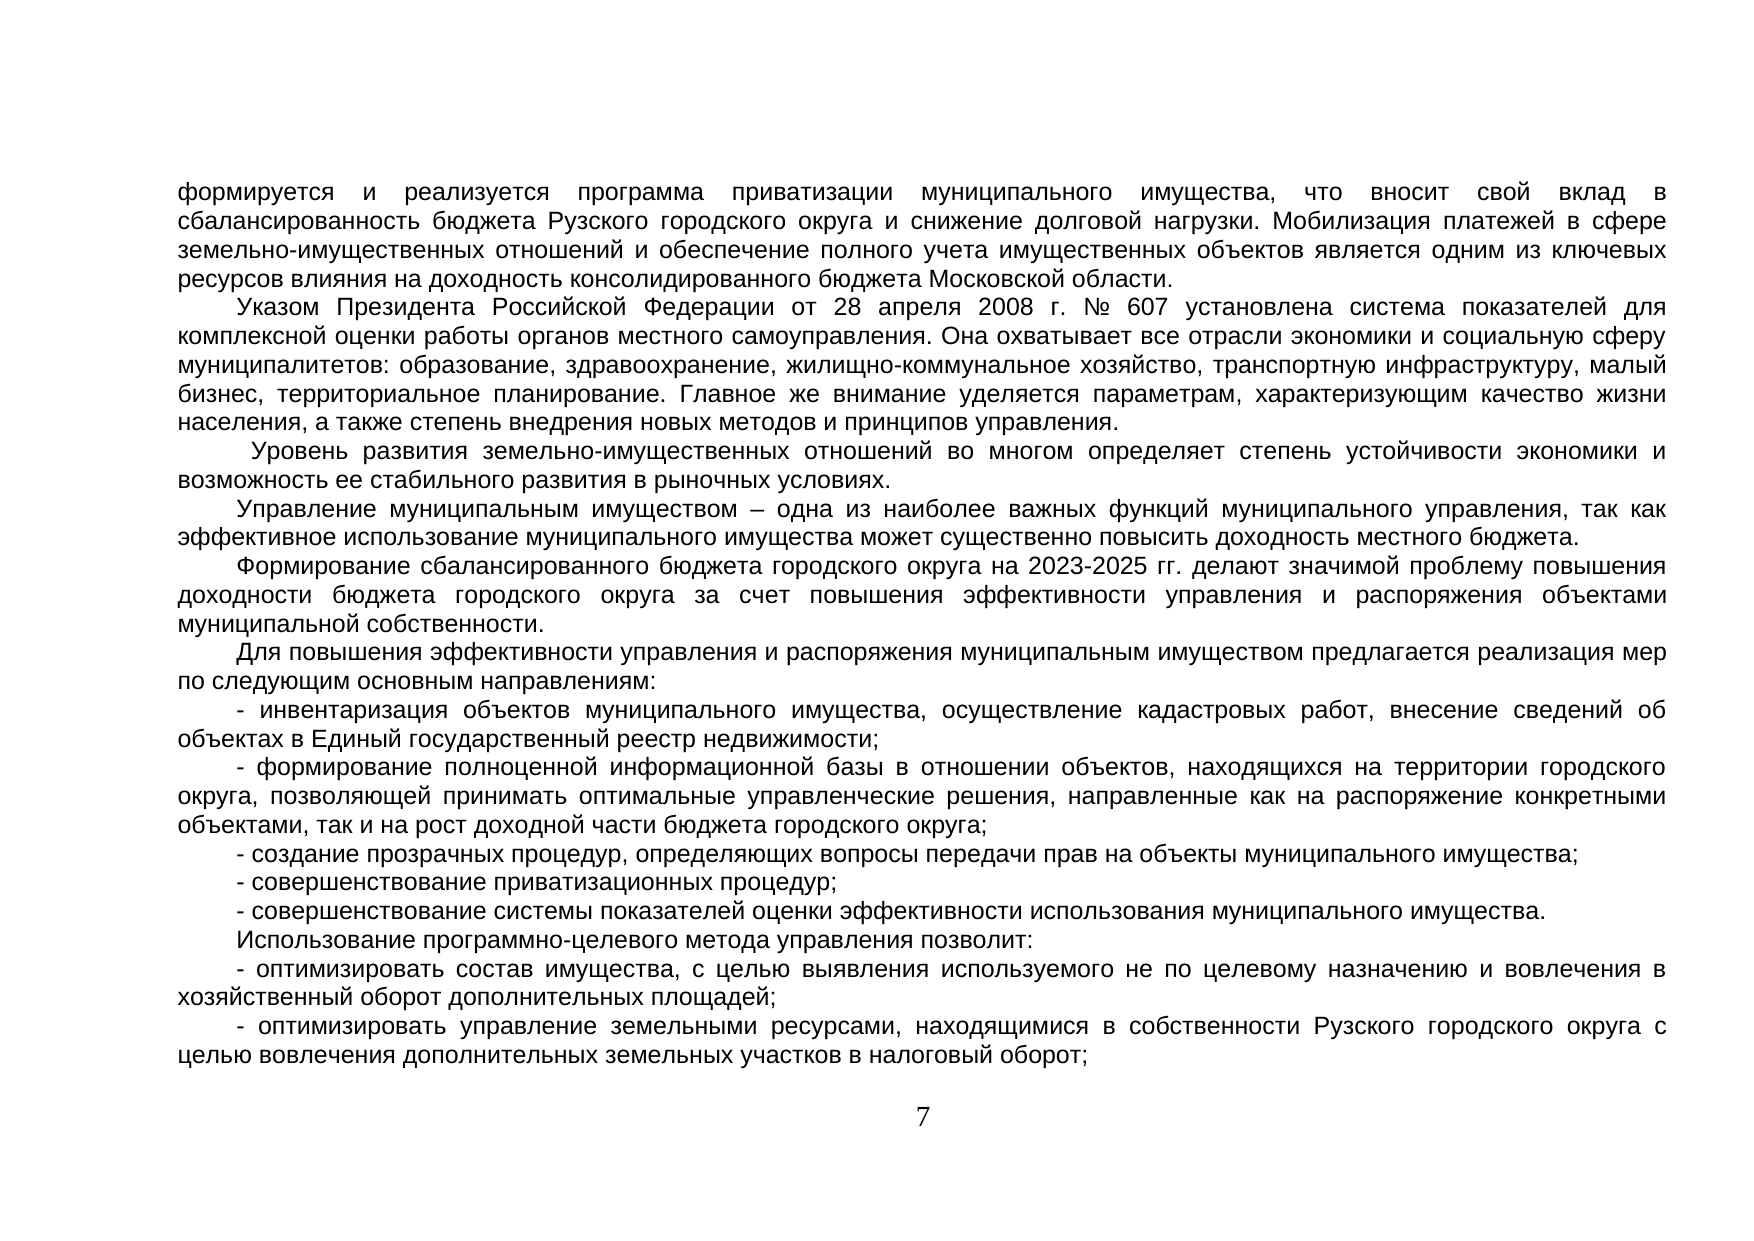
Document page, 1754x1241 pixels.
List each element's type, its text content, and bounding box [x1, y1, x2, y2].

text Формирование сбалансированного бюджета городского округа на 2023-2025 гг. делают значимой проблему повышения доходности бюджета городского округа за счет повышения эффективности управления и распоряжения объектами муниципальной собственности. [177, 551, 1668, 637]
text Для повышения эффективности управления и распоряжения муниципальным имуществом предлагается реализация мер по следующим основным направлениям: [177, 637, 1668, 695]
text - формирование полноценной информационной базы в отношении объектов, находящихся на территории городского округа, позволяющей принимать оптимальные управленческие решения, направленные как на распоряжение конкретными объектами, так и на рост доходной части бюджета городского округа; [177, 752, 1668, 838]
text - совершенствование системы показателей оценки эффективности использования муниципального имущества. [177, 896, 1668, 925]
text - совершенствование приватизационных процедур; [177, 867, 1668, 896]
text Указом Президента Российской Федерации от 28 апреля . № 607 установлена система показателей для комплексной оценки работы органов местного самоуправления. Она охватывает все отрасли экономики и социальную сферу муниципалитетов: образование, здравоохранение, жилищно-коммунальное хозяйство, транспортную инфраструктуру, малый бизнес, территориальное планирование. Главное же внимание уделяется параметрам, характеризующим качество жизни населения, а также степень внедрения новых методов и принципов управления. [177, 292, 1668, 436]
text Управление муниципальным имуществом – одна из наиболее важных функций муниципального управления, так как эффективное использование муниципального имущества может существенно повысить доходность местного бюджета. [177, 493, 1668, 551]
text - создание прозрачных процедур, определяющих вопросы передачи прав на объекты муниципального имущества; [177, 838, 1668, 867]
text - инвентаризация объектов муниципального имущества, осуществление кадастровых работ, внесение сведений об объектах в Единый государственный реестр недвижимости; [177, 695, 1668, 752]
text - оптимизировать состав имущества, с целью выявления используемого не по целевому назначению и вовлечения в хозяйственный оборот дополнительных площадей; [177, 953, 1668, 1011]
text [177, 177, 1668, 292]
text Уровень развития земельно-имущественных отношений во многом определяет степень устойчивости экономики и возможность ее стабильного развития в рыночных условиях. [177, 436, 1668, 493]
text Использование программно-целевого метода управления позволит: [177, 925, 1668, 953]
text - оптимизировать управление земельными ресурсами, находящимися в собственности Рузского городского округа с целью вовлечения дополнительных земельных участков в налоговый оборот; [177, 1011, 1668, 1068]
